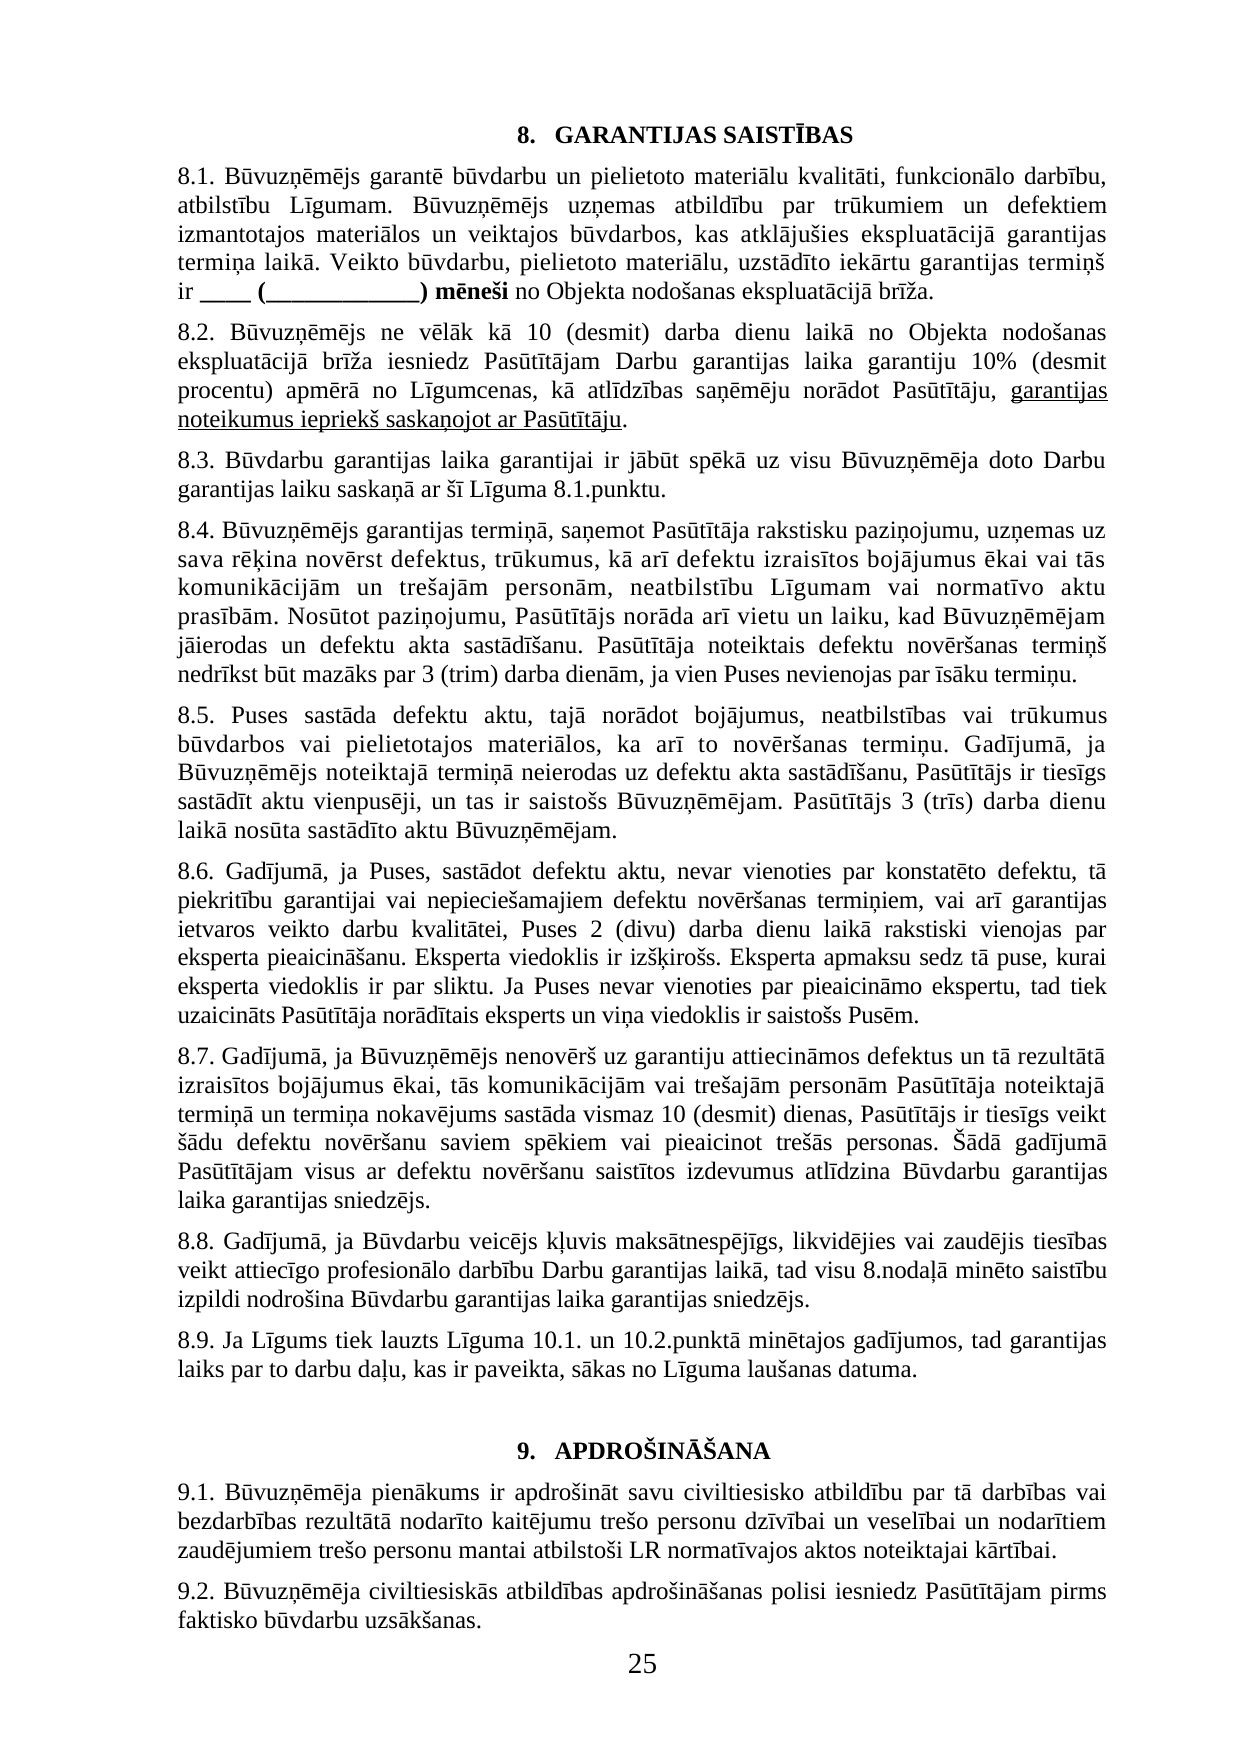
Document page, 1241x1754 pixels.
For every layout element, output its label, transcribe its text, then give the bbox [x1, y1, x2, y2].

text 9.2. Būvuzņēmēja civiltiesiskās atbildības apdrošināšanas polisi iesniedz Pasūtītājam pirms faktisko būvdarbu uzsākšanas. [177, 1576, 1107, 1634]
list GARANTIJAS SAISTĪBAS [517, 120, 1107, 149]
text 8.5. Puses sastāda defektu aktu, tajā norādot bojājumus, neatbilstības vai trūkumus būvdarbos vai pielietotajos materiālos, ka arī to novēršanas termiņu. Gadījumā, ja Būvuzņēmējs noteiktajā termiņā neierodas uz defektu akta sastādīšanu, Pasūtītājs ir tiesīgs sastādīt aktu vienpusēji, un tas ir saistošs Būvuzņēmējam. Pasūtītājs 3 (trīs) darba dienu laikā nosūta sastādīto aktu Būvuzņēmējam. [177, 700, 1107, 844]
text 8.2. Būvuzņēmējs ne vēlāk kā 10 (desmit) darba dienu laikā no Objekta nodošanas ekspluatācijā brīža iesniedz Pasūtītājam Darbu garantijas laika garantiju 10% (desmit procentu) apmērā no Līgumcenas, kā atlīdzības saņēmēju norādot Pasūtītāju, garantijas noteikumus iepriekš saskaņojot ar Pasūtītāju. [177, 317, 1107, 432]
text 8.9. Ja Līgums tiek lauzts Līguma 10.1. un 10.2.punktā minētajos gadījumos, tad garantijas laiks par to darbu daļu, kas ir paveikta, sākas no Līguma laušanas datuma. [177, 1325, 1107, 1382]
text 8.1. Būvuzņēmējs garantē būvdarbu un pielietoto materiālu kvalitāti, funkcionālo darbību, atbilstību Līgumam. Būvuzņēmējs uzņemas atbildību par trūkumiem un defektiem izmantotajos materiālos un veiktajos būvdarbos, kas atklājušies ekspluatācijā garantijas termiņa laikā. Veikto būvdarbu, pielietoto materiālu, uzstādīto iekārtu garantijas termiņš ir ____ (____________) mēneši no Objekta nodošanas ekspluatācijā brīža. [177, 161, 1107, 305]
list APDROŠINĀŠANA [517, 1436, 1107, 1465]
text 8.6. Gadījumā, ja Puses, sastādot defektu aktu, nevar vienoties par konstatēto defektu, tā piekritību garantijai vai nepieciešamajiem defektu novēršanas termiņiem, vai arī garantijas ietvaros veikto darbu kvalitātei, Puses 2 (divu) darba dienu laikā rakstiski vienojas par eksperta pieaicināšanu. Eksperta viedoklis ir izšķirošs. Eksperta apmaksu sedz tā puse, kurai eksperta viedoklis ir par sliktu. Ja Puses nevar vienoties par pieaicināmo ekspertu, tad tiek uzaicināts Pasūtītāja norādītais eksperts un viņa viedoklis ir saistošs Pusēm. [177, 856, 1107, 1029]
text 9.1. Būvuzņēmēja pienākums ir apdrošināt savu civiltiesisko atbildību par tā darbības vai bezdarbības rezultātā nodarīto kaitējumu trešo personu dzīvībai un veselībai un nodarītiem zaudējumiem trešo personu mantai atbilstoši LR normatīvajos aktos noteiktajai kārtībai. [177, 1477, 1107, 1564]
text 8.3. Būvdarbu garantijas laika garantijai ir jābūt spēkā uz visu Būvuzņēmēja doto Darbu garantijas laiku saskaņā ar šī Līguma 8.1.punktu. [177, 445, 1107, 502]
text 8.8. Gadījumā, ja Būvdarbu veicējs kļuvis maksātnespējīgs, likvidējies vai zaudējis tiesības veikt attiecīgo profesionālo darbību Darbu garantijas laikā, tad visu 8.nodaļā minēto saistību izpildi nodrošina Būvdarbu garantijas laika garantijas sniedzējs. [177, 1226, 1107, 1312]
text 8.4. Būvuzņēmējs garantijas termiņā, saņemot Pasūtītāja rakstisku paziņojumu, uzņemas uz sava rēķina novērst defektus, trūkumus, kā arī defektu izraisītos bojājumus ēkai vai tās komunikācijām un trešajām personām, neatbilstību Līgumam vai normatīvo aktu prasībām. Nosūtot paziņojumu, Pasūtītājs norāda arī vietu un laiku, kad Būvuzņēmējam jāierodas un defektu akta sastādīšanu. Pasūtītāja noteiktais defektu novēršanas termiņš nedrīkst būt mazāks par 3 (trim) darba dienām, ja vien Puses nevienojas par īsāku termiņu. [177, 515, 1107, 687]
text 8.7. Gadījumā, ja Būvuzņēmējs nenovērš uz garantiju attiecināmos defektus un tā rezultātā izraisītos bojājumus ēkai, tās komunikācijām vai trešajām personām Pasūtītāja noteiktajā termiņā un termiņa nokavējums sastāda vismaz 10 (desmit) dienas, Pasūtītājs ir tiesīgs veikt šādu defektu novēršanu saviem spēkiem vai pieaicinot trešās personas. Šādā gadījumā Pasūtītājam visus ar defektu novēršanu saistītos izdevumus atlīdzina Būvdarbu garantijas laika garantijas sniedzējs. [177, 1041, 1107, 1214]
